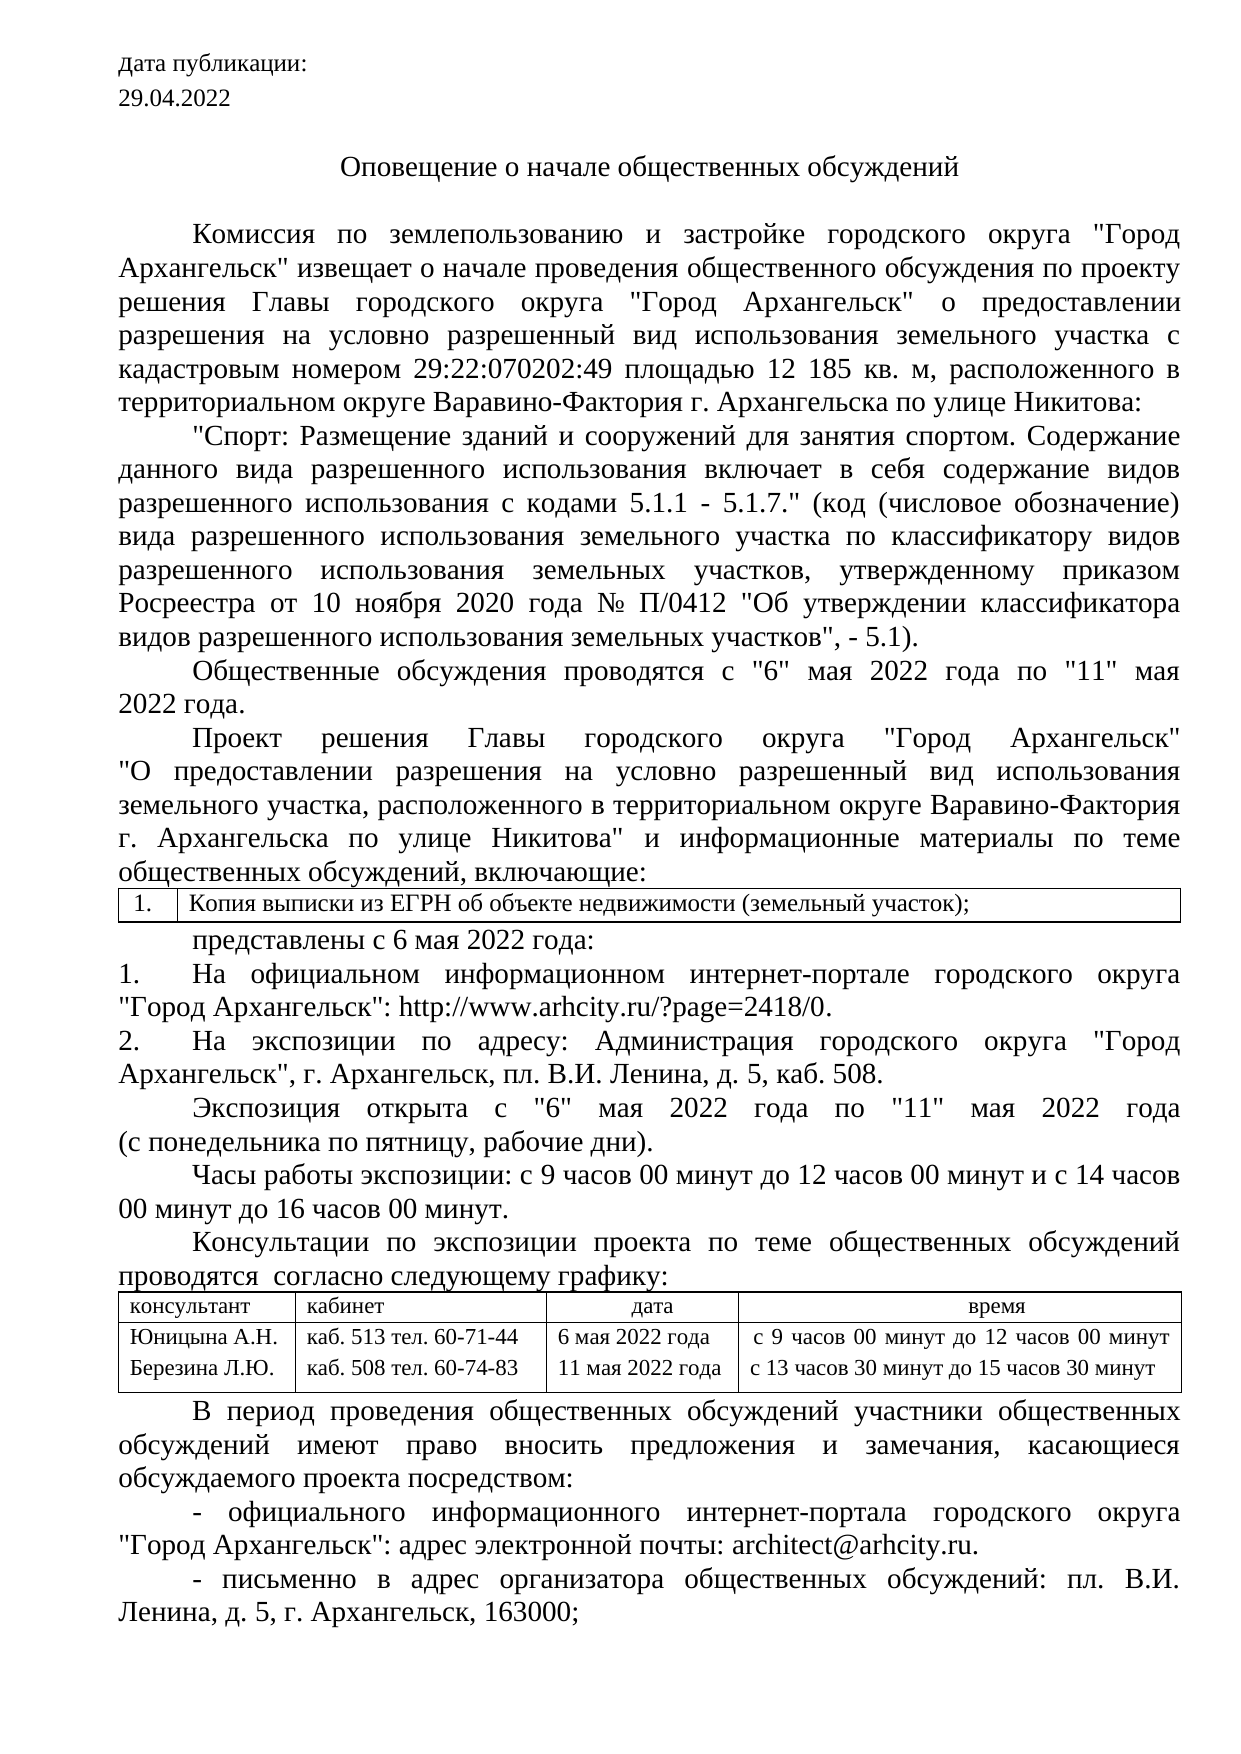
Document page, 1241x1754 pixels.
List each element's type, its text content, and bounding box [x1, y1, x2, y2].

table_cell Юницына А.Н. Березина Л.Ю. [119, 1323, 295, 1392]
table_cell 6 мая 2022 года 11 мая 2022 года [547, 1323, 738, 1392]
text "Спорт: Размещение зданий и сооружений для занятия спортом. Содержание данного вида разрешенного использования включает в себя содержание видов разрешенного использования с кодами 5.1.1 - 5.1.7." (код (числовое обозначение) вида разрешенного использования земельного участка по классификатору видов разрешенного использования земельных участков, утвержденному приказом Росреестра от 10 ноября 2020 года № П/0412 "Об утверждении классификатора видов разрешенного использования земельных участков", - 5.1). [118, 418, 1181, 653]
text представлены с 6 мая 2022 года: [118, 923, 1181, 956]
text Общественные обсуждения проводятся с "6" мая 2022 года по "11" мая 2022 года. [118, 653, 1181, 720]
text 1. На официальном информационном интернет-портале городского округа "Город Архангельск": http://www.arhcity.ru/?page=2418/0. [118, 956, 1181, 1023]
table_header время [739, 1293, 1181, 1322]
table_header 1. [119, 889, 177, 921]
text Проект решения Главы городского округа "Город Архангельск" "О предоставлении разрешения на условно разрешенный вид использования земельного участка, расположенного в территориальном округе Варавино-Фактория г. Архангельска по улице Никитова" и информационные материалы по теме общественных обсуждений, включающие: [118, 720, 1181, 887]
text 2. На экспозиции по адресу: Администрация городского округа "Город Архангельск", г. Архангельск, пл. В.И. Ленина, д. 5, каб. 508. [118, 1023, 1181, 1090]
text - официального информационного интернет-портала городского округа "Город Архангельск": адрес электронной почты: architect@arhcity.ru. [118, 1494, 1181, 1561]
text Консультации по экспозиции проекта по теме общественных обсуждений проводятся согласно следующему графику: [118, 1224, 1181, 1291]
table_header Копия выписки из ЕГРН об объекте недвижимости (земельный участок); [178, 889, 1180, 921]
text 29.04.2022 [118, 83, 1181, 112]
table_cell каб. 513 тел. 60-71-44 каб. 508 тел. 60-74-83 [296, 1323, 546, 1392]
table_header консультант [119, 1293, 295, 1322]
text В период проведения общественных обсуждений участники общественных обсуждений имеют право вносить предложения и замечания, касающиеся обсуждаемого проекта посредством: [118, 1393, 1181, 1494]
text дата публикации: [118, 44, 1181, 78]
text Комиссия по землепользованию и застройке городского округа "Город Архангельск" извещает о начале проведения общественного обсуждения по проекту решения Главы городского округа "Город Архангельск" о предоставлении разрешения на условно разрешенный вид использования земельного участка с кадастровым номером 29:22:070202:49 площадью 12 185 кв. м, расположенного в территориальном округе Варавино-Фактория г. Архангельска по улице Никитова: [118, 217, 1181, 418]
table_header кабинет [296, 1293, 546, 1322]
text - письменно в адрес организатора общественных обсуждений: пл. В.И. Ленина, д. 5, г. Архангельск, 163000; [118, 1561, 1181, 1628]
text Экспозиция открыта с "6" мая 2022 года по "11" мая 2022 года (с понедельника по пятницу, рабочие дни). [118, 1090, 1181, 1157]
text Оповещение о начале общественных обсуждений [118, 149, 1181, 183]
text Часы работы экспозиции: с 9 часов 00 минут до 12 часов 00 минут и с 14 часов 00 минут до 16 часов 00 минут. [118, 1157, 1181, 1224]
table_cell с 9 часов 00 минут до 12 часов 00 минут с 13 часов 30 минут до 15 часов 30 минут [739, 1323, 1181, 1392]
table_header дата [547, 1293, 738, 1322]
